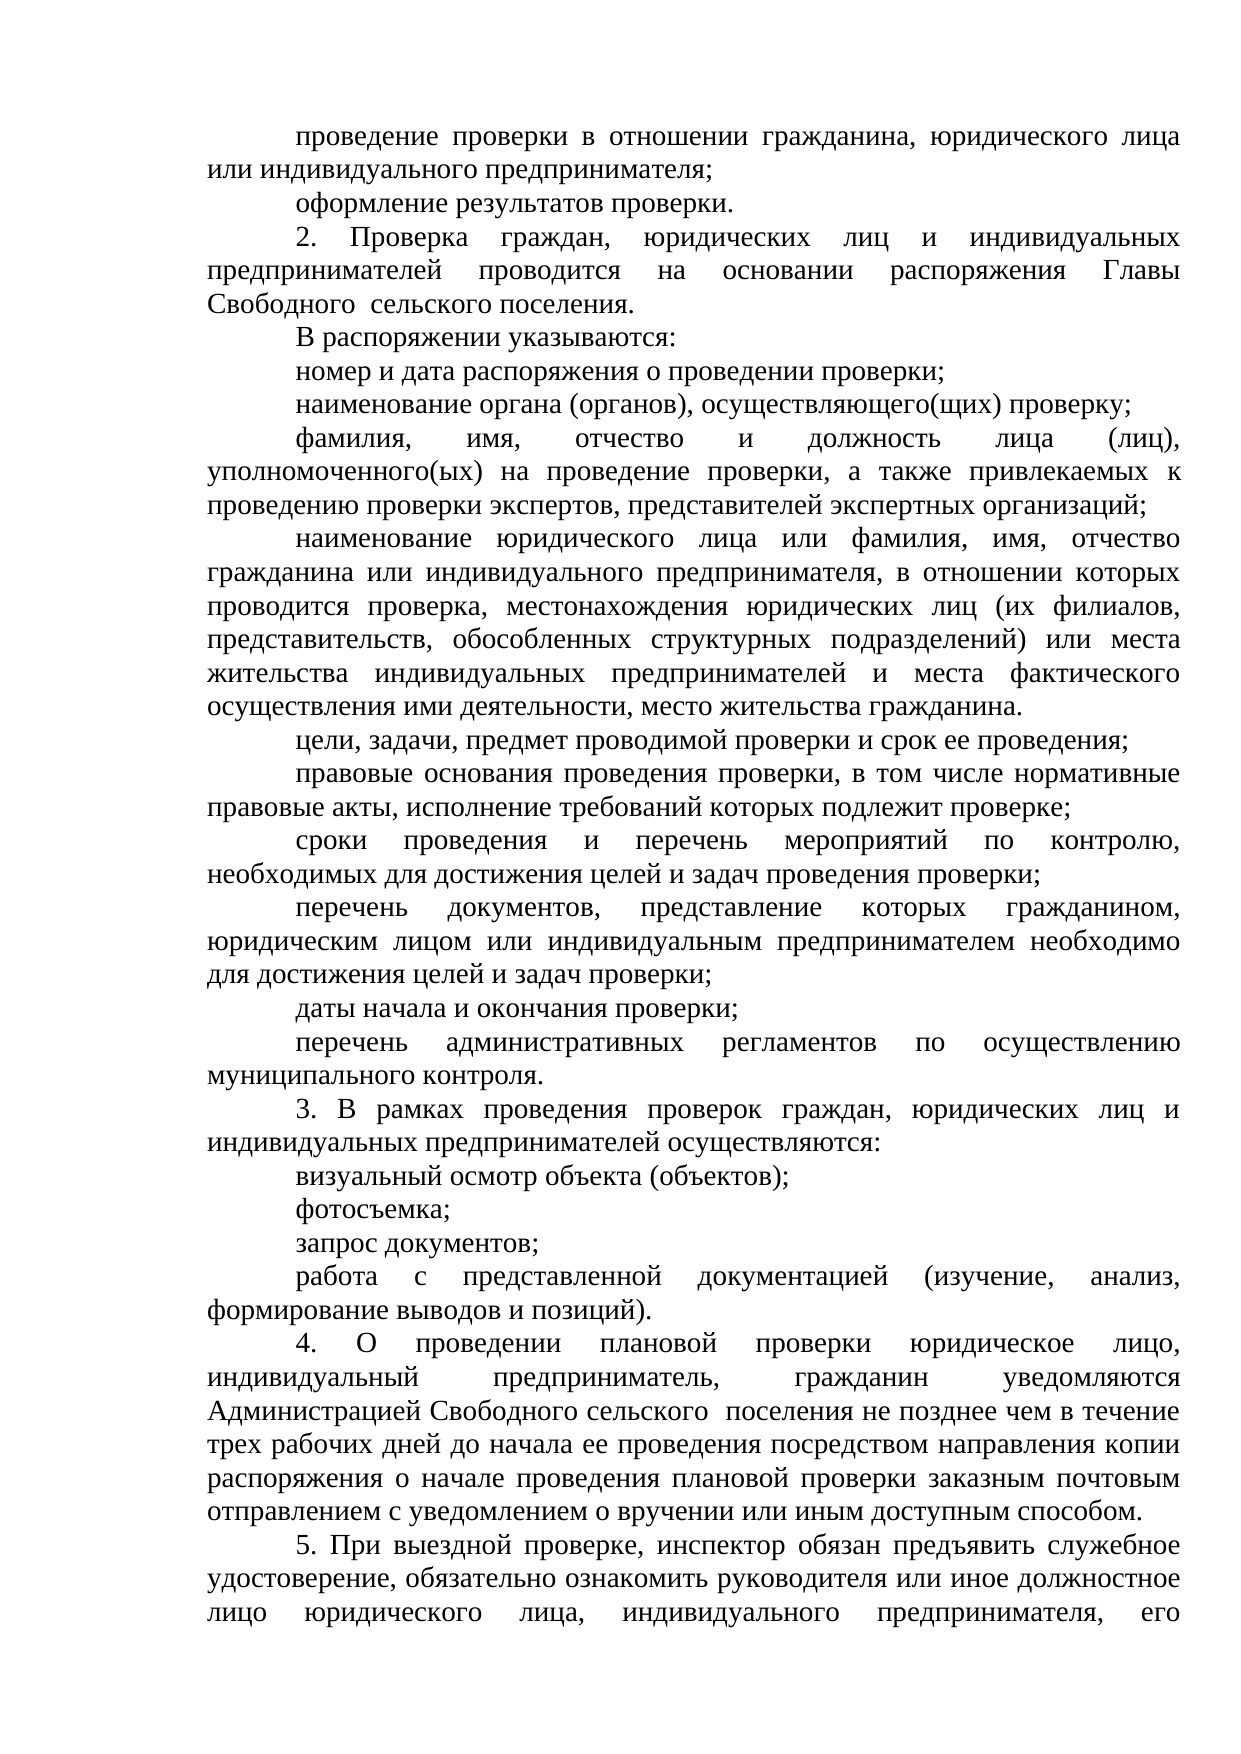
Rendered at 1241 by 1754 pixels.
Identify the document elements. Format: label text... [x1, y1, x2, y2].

text 3. В рамках проведения проверок граждан, юридических лиц и индивидуальных предпринимателей осуществляются: [207, 1091, 1181, 1158]
text сроки проведения и перечень мероприятий по контролю, необходимых для достижения целей и задач проведения проверки; [207, 822, 1181, 889]
text запрос документов; [207, 1225, 1181, 1258]
text фотосъемка; [207, 1191, 1181, 1225]
text перечень административных регламентов по осуществлению муниципального контроля. [207, 1024, 1181, 1091]
text цели, задачи, предмет проводимой проверки и срок ее проведения; [207, 722, 1181, 755]
text даты начала и окончания проверки; [207, 990, 1181, 1024]
text наименование юридического лица или фамилия, имя, отчество гражданина или индивидуального предпринимателя, в отношении которых проводится проверка, местонахождения юридических лиц (их филиалов, представительств, обособленных структурных подразделений) или места жительства индивидуальных предпринимателей и места фактического осуществления ими деятельности, место жительства гражданина. [207, 521, 1181, 722]
text работа с представленной документацией (изучение, анализ, формирование выводов и позиций). [207, 1258, 1181, 1326]
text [207, 1527, 1181, 1627]
text В распоряжении указываются: [207, 319, 1181, 353]
text визуальный осмотр объекта (объектов); [207, 1158, 1181, 1191]
text проведение проверки в отношении гражданина, юридического лица или индивидуального предпринимателя; [207, 118, 1181, 185]
text наименование органа (органов), осуществляющего(щих) проверку; [207, 386, 1181, 420]
text фамилия, имя, отчество и должность лица (лиц), уполномоченного(ых) на проведение проверки, а также привлекаемых к проведению проверки экспертов, представителей экспертных организаций; [207, 420, 1181, 521]
text 2. Проверка граждан, юридических лиц и индивидуальных предпринимателей проводится на основании распоряжения Главы Свободного сельского поселения. [207, 219, 1181, 319]
text оформление результатов проверки. [207, 185, 1181, 219]
text перечень документов, представление которых гражданином, юридическим лицом или индивидуальным предпринимателем необходимо для достижения целей и задач проверки; [207, 889, 1181, 990]
text номер и дата распоряжения о проведении проверки; [207, 353, 1181, 386]
text правовые основания проведения проверки, в том числе нормативные правовые акты, исполнение требований которых подлежит проверке; [207, 755, 1181, 822]
text 4. О проведении плановой проверки юридическое лицо, индивидуальный предприниматель, гражданин уведомляются Администрацией Свободного сельского поселения не позднее чем в течение трех рабочих дней до начала ее проведения посредством направления копии распоряжения о начале проведения плановой проверки заказным почтовым отправлением с уведомлением о вручении или иным доступным способом. [207, 1326, 1181, 1527]
